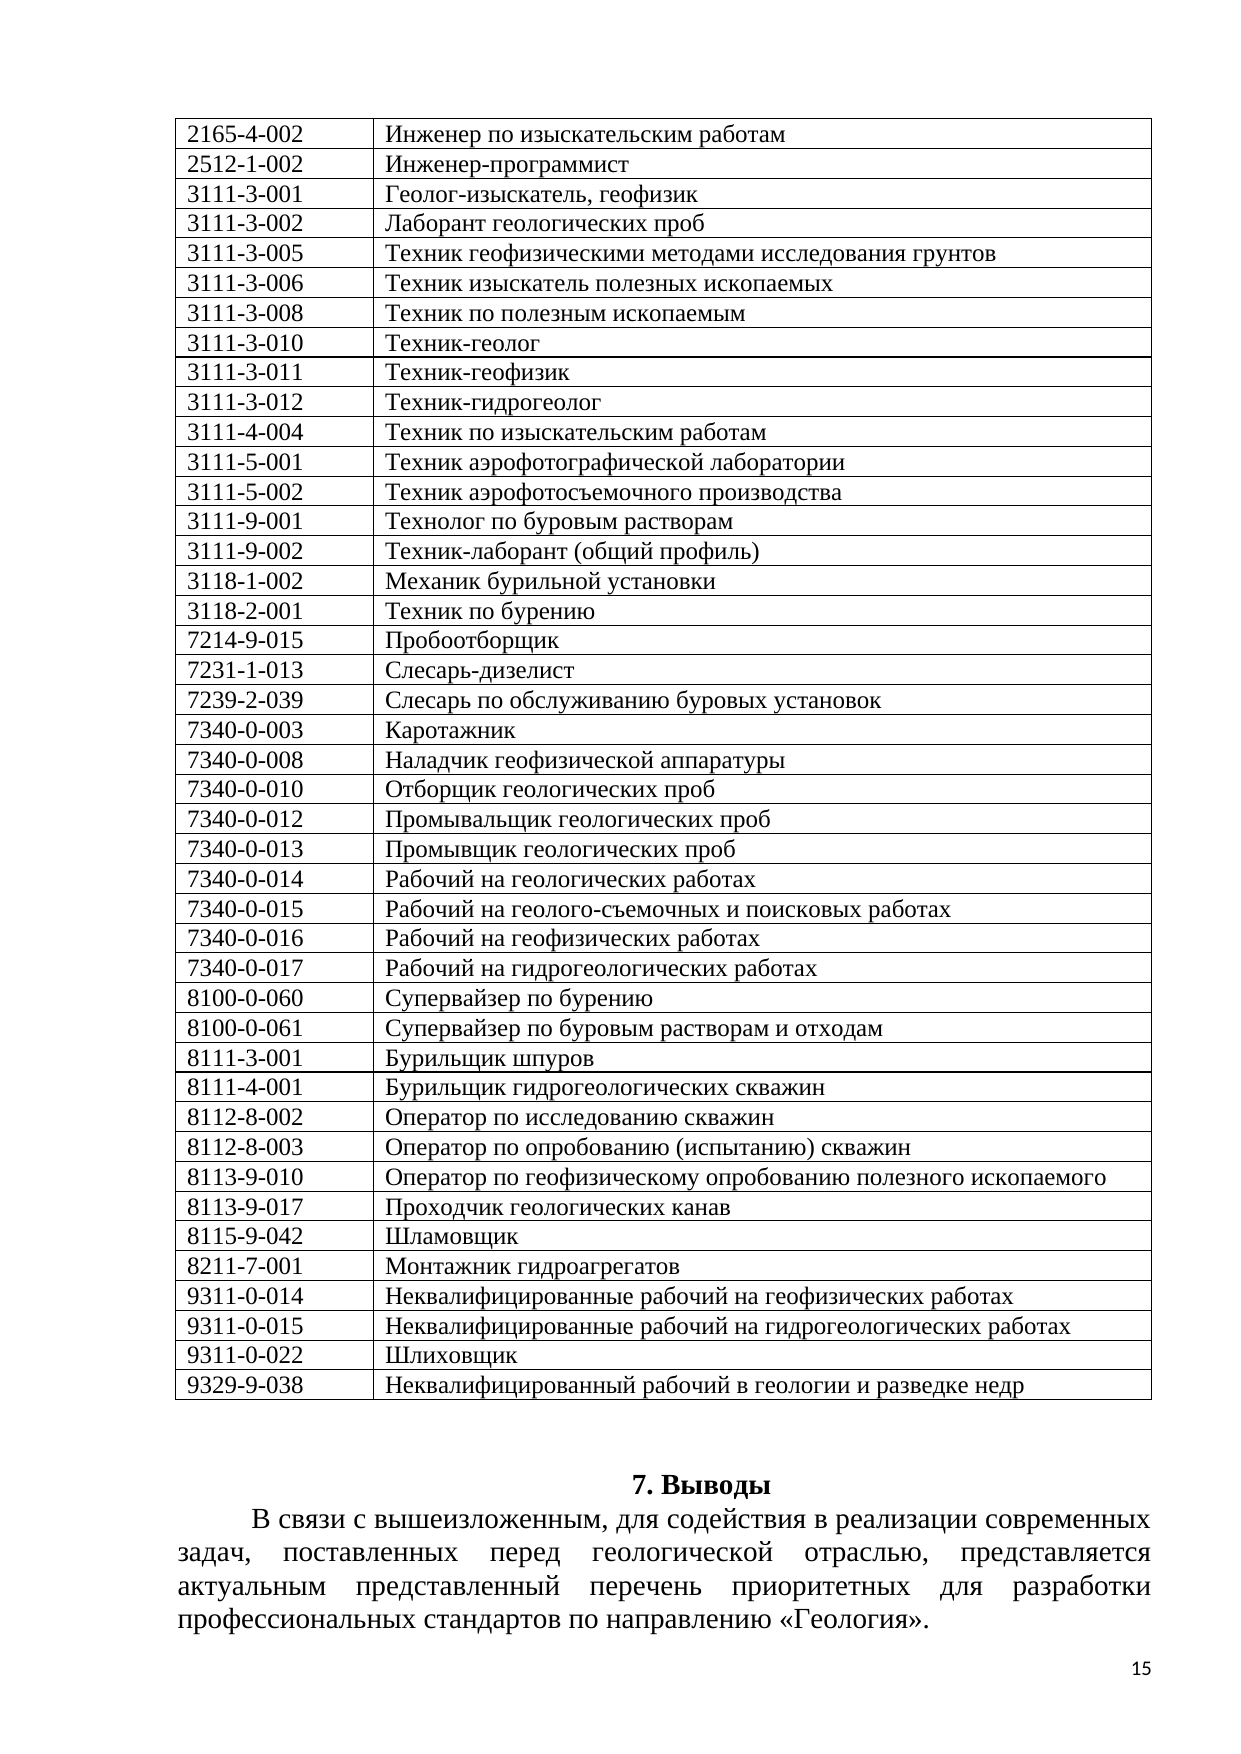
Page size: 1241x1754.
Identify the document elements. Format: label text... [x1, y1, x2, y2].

table_cell Механик бурильной установки [374, 566, 1151, 595]
table_cell Оператор по исследованию скважин [374, 1102, 1151, 1131]
table_cell 7340-0-014 [176, 864, 373, 893]
table_cell Шлиховщик [374, 1341, 1151, 1369]
table_cell Техник аэрофотосъемочного производства [374, 477, 1151, 505]
table_cell Техник по полезным ископаемым [374, 298, 1151, 327]
table_cell 3111-3-001 [176, 179, 373, 207]
table_cell Супервайзер по бурению [374, 983, 1151, 1012]
table_cell Пробоотборщик [374, 626, 1151, 654]
table_cell Техник по бурению [374, 596, 1151, 624]
table_cell Техник изыскатель полезных ископаемых [374, 268, 1151, 297]
table_cell Рабочий на геологических работах [374, 864, 1151, 893]
table_cell 7340-0-013 [176, 834, 373, 863]
table_cell 3111-5-002 [176, 477, 373, 505]
table_cell Наладчик геофизической аппаратуры [374, 745, 1151, 773]
table_cell 7340-0-015 [176, 894, 373, 922]
table_cell 8113-9-017 [176, 1192, 373, 1220]
table_cell Шламовщик [374, 1221, 1151, 1250]
table_cell Неквалифицированный рабочий в геологии и разведке недр [374, 1370, 1151, 1399]
table_cell 3118-2-001 [176, 596, 373, 624]
table_cell Промывщик геологических проб [374, 834, 1151, 863]
table_cell Бурильщик гидрогеологических скважин [374, 1073, 1151, 1101]
table_cell 8113-9-010 [176, 1162, 373, 1191]
table_cell 8115-9-042 [176, 1221, 373, 1250]
table_cell Техник-геолог [374, 328, 1151, 356]
table_cell Рабочий на гидрогеологических работах [374, 953, 1151, 982]
table_cell Рабочий на геолого-съемочных и поисковых работах [374, 894, 1151, 922]
table_cell Проходчик геологических канав [374, 1192, 1151, 1220]
table_cell Технолог по буровым растворам [374, 506, 1151, 535]
table_cell 3111-3-008 [176, 298, 373, 327]
table_cell 9311-0-022 [176, 1341, 373, 1369]
table_cell Бурильщик шпуров [374, 1043, 1151, 1071]
table_cell Техник по изыскательским работам [374, 417, 1151, 446]
table_cell Слесарь-дизелист [374, 655, 1151, 684]
table_cell 9329-9-038 [176, 1370, 373, 1399]
table_cell Инженер-программист [374, 149, 1151, 178]
table_cell 8112-8-003 [176, 1132, 373, 1161]
table_cell 8111-4-001 [176, 1073, 373, 1101]
table_cell 7214-9-015 [176, 626, 373, 654]
table_cell 9311-0-014 [176, 1281, 373, 1310]
table_cell Инженер по изыскательским работам [374, 119, 1151, 148]
table_cell 8111-3-001 [176, 1043, 373, 1071]
table_cell 3111-3-002 [176, 209, 373, 237]
table_cell Промывальщик геологических проб [374, 804, 1151, 833]
table_cell 7239-2-039 [176, 685, 373, 714]
table_cell 7340-0-010 [176, 775, 373, 803]
table_cell Неквалифицированные рабочий на геофизических работах [374, 1281, 1151, 1310]
table_cell Оператор по геофизическому опробованию полезного ископаемого [374, 1162, 1151, 1191]
table_cell Отборщик геологических проб [374, 775, 1151, 803]
table_cell 7340-0-016 [176, 924, 373, 952]
table_cell Оператор по опробованию (испытанию) скважин [374, 1132, 1151, 1161]
table_cell 7340-0-017 [176, 953, 373, 982]
table_cell Неквалифицированные рабочий на гидрогеологических работах [374, 1311, 1151, 1339]
table_cell 2512-1-002 [176, 149, 373, 178]
table_cell 3111-9-002 [176, 536, 373, 565]
table_cell Техник-гидрогеолог [374, 387, 1151, 416]
table_cell Геолог-изыскатель, геофизик [374, 179, 1151, 207]
table_cell 3111-9-001 [176, 506, 373, 535]
table_cell 7340-0-012 [176, 804, 373, 833]
table_cell Слесарь по обслуживанию буровых установок [374, 685, 1151, 714]
table_cell 3111-3-006 [176, 268, 373, 297]
table_cell Техник-геофизик [374, 358, 1151, 386]
table_cell 3111-3-011 [176, 358, 373, 386]
table_cell 7340-0-008 [176, 745, 373, 773]
table_cell 3118-1-002 [176, 566, 373, 595]
table_cell Рабочий на геофизических работах [374, 924, 1151, 952]
table_cell Лаборант геологических проб [374, 209, 1151, 237]
table_cell 7340-0-003 [176, 715, 373, 744]
table_cell 8112-8-002 [176, 1102, 373, 1131]
table_cell 3111-3-012 [176, 387, 373, 416]
table_cell Монтажник гидроагрегатов [374, 1251, 1151, 1280]
table_cell 3111-3-005 [176, 238, 373, 267]
text В связи с вышеизложенным, для содействия в реализации современных задач, поставленных перед геологической отраслью, представляется актуальным представленный перечень приоритетных для разработки профессиональных стандартов по направлению «Геология». [177, 1501, 1152, 1635]
table_cell Каротажник [374, 715, 1151, 744]
table_cell 3111-5-001 [176, 447, 373, 476]
table_cell 3111-4-004 [176, 417, 373, 446]
table_cell 8100-0-061 [176, 1013, 373, 1042]
table_cell Техник аэрофотографической лаборатории [374, 447, 1151, 476]
table_cell Техник-лаборант (общий профиль) [374, 536, 1151, 565]
table_cell 2165-4-002 [176, 119, 373, 148]
text 7. Выводы [177, 1467, 1152, 1501]
table_cell 8100-0-060 [176, 983, 373, 1012]
table_cell Супервайзер по буровым растворам и отходам [374, 1013, 1151, 1042]
table_cell Техник геофизическими методами исследования грунтов [374, 238, 1151, 267]
table_cell 3111-3-010 [176, 328, 373, 356]
table_cell 9311-0-015 [176, 1311, 373, 1339]
table_cell 8211-7-001 [176, 1251, 373, 1280]
table_cell 7231-1-013 [176, 655, 373, 684]
